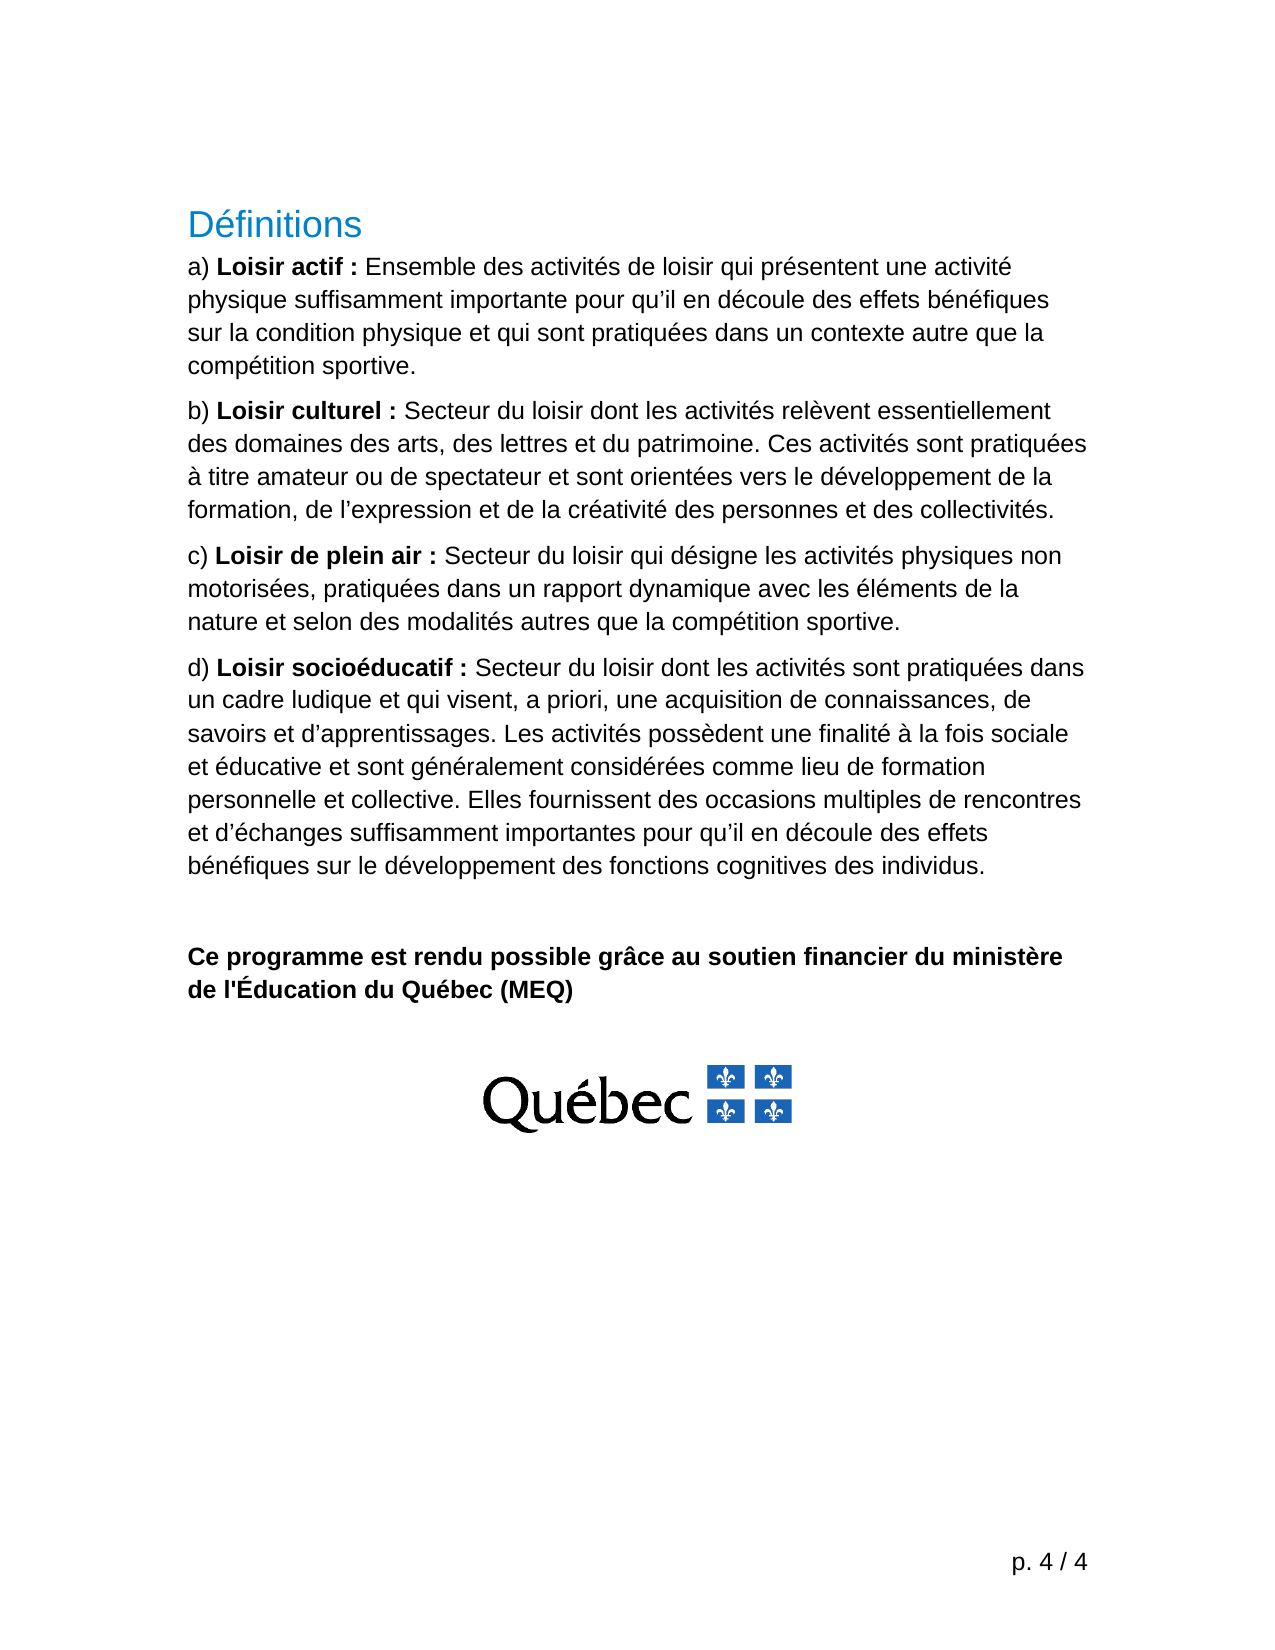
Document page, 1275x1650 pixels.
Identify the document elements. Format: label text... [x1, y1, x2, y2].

text b) Loisir culturel : Secteur du loisir dont les activités relèvent essentiellement des domaines des arts, des lettres et du patrimoine. Ces activités sont pratiquées à titre amateur ou de spectateur et sont orientées vers le développement de la formation, de l’expression et de la créativité des personnes et des collectivités. [187, 396, 1088, 524]
subtitle Définitions [187, 202, 1088, 245]
text d) Loisir socioéducatif : Secteur du loisir dont les activités sont pratiquées dans un cadre ludique et qui visent, a priori, une acquisition de connaissances, de savoirs et d’apprentissages. Les activités possèdent une finalité à la fois sociale et éducative et sont généralement considérées comme lieu de formation personnelle et collective. Elles fournissent des occasions multiples de rencontres et d’échanges suffisamment importantes pour qu’il en découle des effets bénéfiques sur le développement des fonctions cognitives des individus. [187, 652, 1088, 879]
text Ce programme est rendu possible grâce au soutien financier du ministère de l'Éducation du Québec (MEQ) [187, 942, 1088, 1003]
text c) Loisir de plein air : Secteur du loisir qui désigne les activités physiques non motorisées, pratiquées dans un rapport dynamique avec les éléments de la nature et selon des modalités autres que la compétition sportive. [187, 541, 1088, 636]
picture [483, 1065, 792, 1133]
text a) Loisir actif : Ensemble des activités de loisir qui présentent une activité physique suffisamment importante pour qu’il en découle des effets bénéfiques sur la condition physique et qui sont pratiquées dans un contexte autre que la compétition sportive. [187, 252, 1088, 379]
